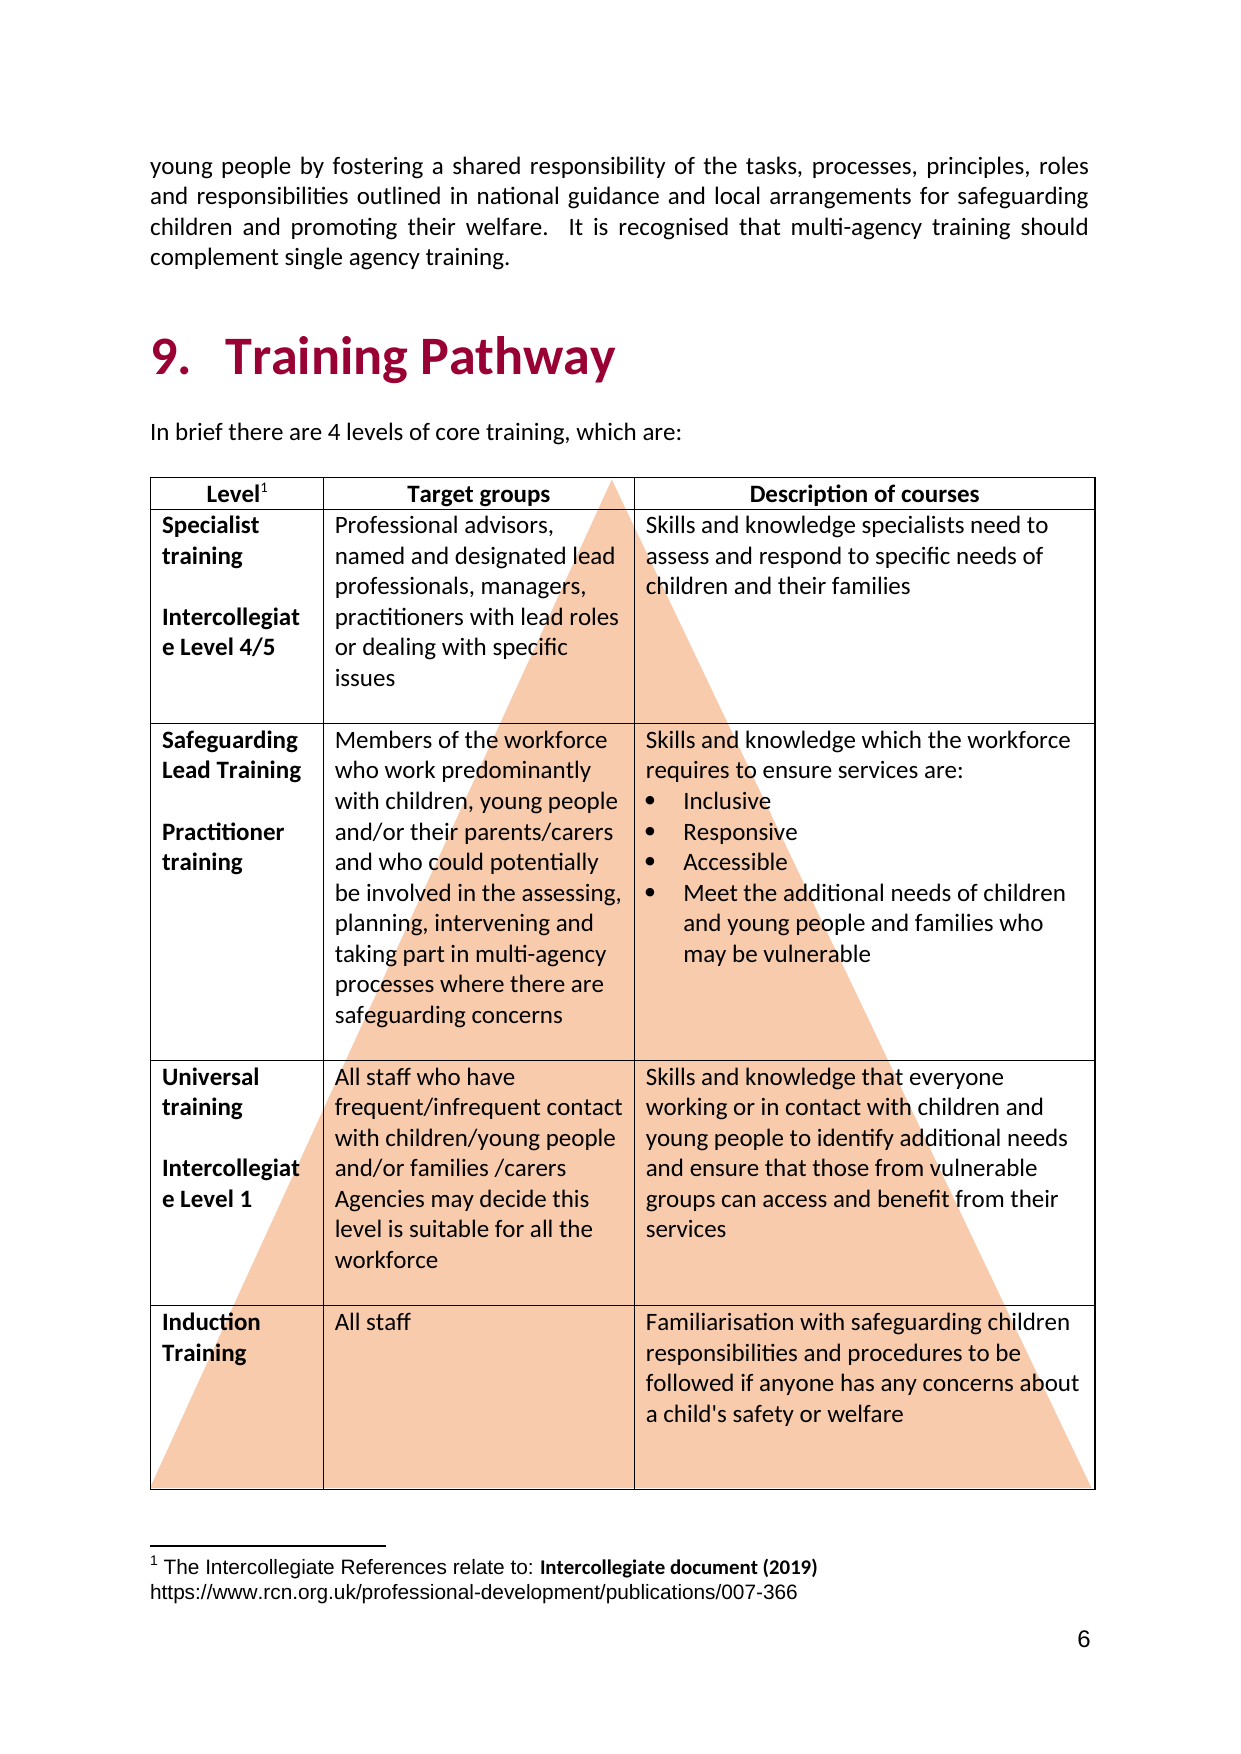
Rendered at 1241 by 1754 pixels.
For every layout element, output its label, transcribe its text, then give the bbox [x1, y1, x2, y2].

table_header Level [151, 478, 323, 508]
table_cell Members of the workforce who work predominantly with children, young people and/or their parents/carers and who could potentially be involved in the assessing, planning, intervening and taking part in multi-agency processes where there are safeguarding concerns [324, 724, 634, 1060]
table_cell Familiarisation with safeguarding children responsibilities and procedures to be followed if anyone has any concerns about a child's safety or welfare [635, 1306, 1094, 1489]
table_cell Safeguarding Lead Training Practitioner training [151, 724, 323, 1060]
table_cell Induction Training [151, 1306, 323, 1489]
table_cell Specialist training Intercollegiate Level 4/5 [151, 510, 323, 723]
table_cell All staff who have frequent/infrequent contact with children/young people and/or families /carers Agencies may decide this level is suitable for all the workforce [324, 1061, 634, 1305]
table_cell Skills and knowledge specialists need to assess and respond to specific needs of children and their families [635, 510, 1094, 723]
table_cell Universal training Intercollegiate Level 1 [151, 1061, 323, 1305]
table_cell Skills and knowledge that everyone working or in contact with children and young people to identify additional needs and ensure that those from vulnerable groups can access and benefit from their services [635, 1061, 1094, 1305]
table_cell Professional advisors, named and designated lead professionals, managers, practitioners with lead roles or dealing with specific issues [324, 510, 634, 723]
table_header Description of courses [635, 478, 1094, 508]
table_header Target groups [324, 478, 634, 508]
table_cell Skills and knowledge which the workforce requires to ensure services are: Inclusive Responsive Accessible Meet the additional needs of children and young people and families who may be vulnerable [635, 724, 1094, 1060]
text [150, 150, 1090, 272]
subtitle Training Pathway [150, 322, 1090, 388]
table_cell All staff [324, 1306, 634, 1489]
text In brief there are 4 levels of core training, which are: [150, 416, 1090, 446]
